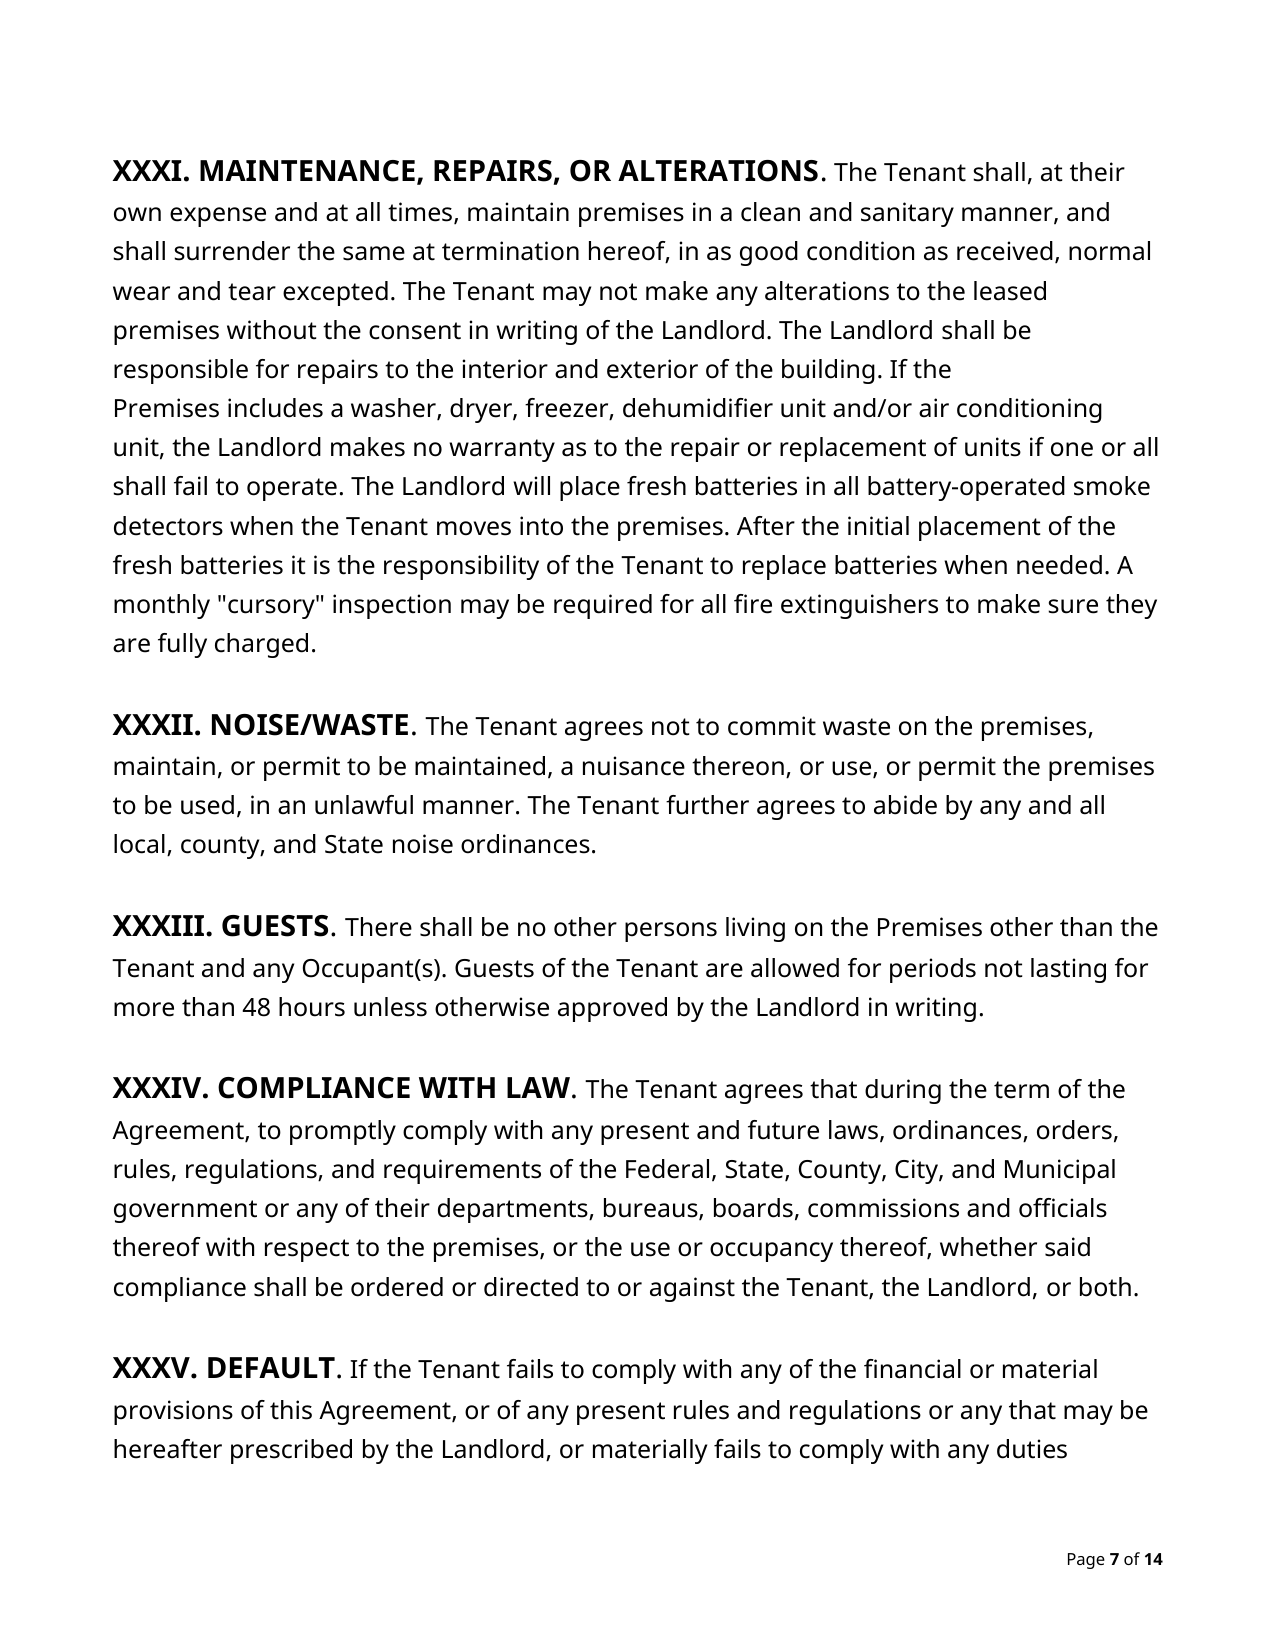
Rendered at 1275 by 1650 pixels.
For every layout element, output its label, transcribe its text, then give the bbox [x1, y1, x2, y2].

text XXXIV. COMPLIANCE WITH LAW. The Tenant agrees that during the term of the Agreement, to promptly comply with any present and future laws, ordinances, orders, rules, regulations, and requirements of the Federal, State, County, City, and Municipal government or any of their departments, bureaus, boards, commissions and officials thereof with respect to the premises, or the use or occupancy thereof, whether said compliance shall be ordered or directed to or against the Tenant, the Landlord, or both. [112, 1068, 1162, 1303]
text XXXII. NOISE/WASTE. The Tenant agrees not to commit waste on the premises, maintain, or permit to be maintained, a nuisance thereon, or use, or permit the premises to be used, in an unlawful manner. The Tenant further agrees to abide by any and all local, county, and State noise ordinances. [112, 704, 1162, 861]
text XXXIII. GUESTS. There shall be no other persons living on the Premises other than the Tenant and any Occupant(s). Guests of the Tenant are allowed for periods not lasting for more than 48 hours unless otherwise approved by the Landlord in writing. [112, 905, 1162, 1023]
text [112, 1347, 1162, 1466]
text XXXI. MAINTENANCE, REPAIRS, OR ALTERATIONS. The Tenant shall, at their own expense and at all times, maintain premises in a clean and sanitary manner, and shall surrender the same at termination hereof, in as good condition as received, normal wear and tear excepted. The Tenant may not make any alterations to the leased premises without the consent in writing of the Landlord. The Landlord shall be responsible for repairs to the interior and exterior of the building. If the Premises includes a washer, dryer, freezer, dehumidifier unit and/or air conditioning unit, the Landlord makes no warranty as to the repair or replacement of units if one or all shall fail to operate. The Landlord will place fresh batteries in all battery-operated smoke detectors when the Tenant moves into the premises. After the initial placement of the fresh batteries it is the responsibility of the Tenant to replace batteries when needed. A monthly "cursory" inspection may be required for all fire extinguishers to make sure they are fully charged. [112, 150, 1162, 660]
